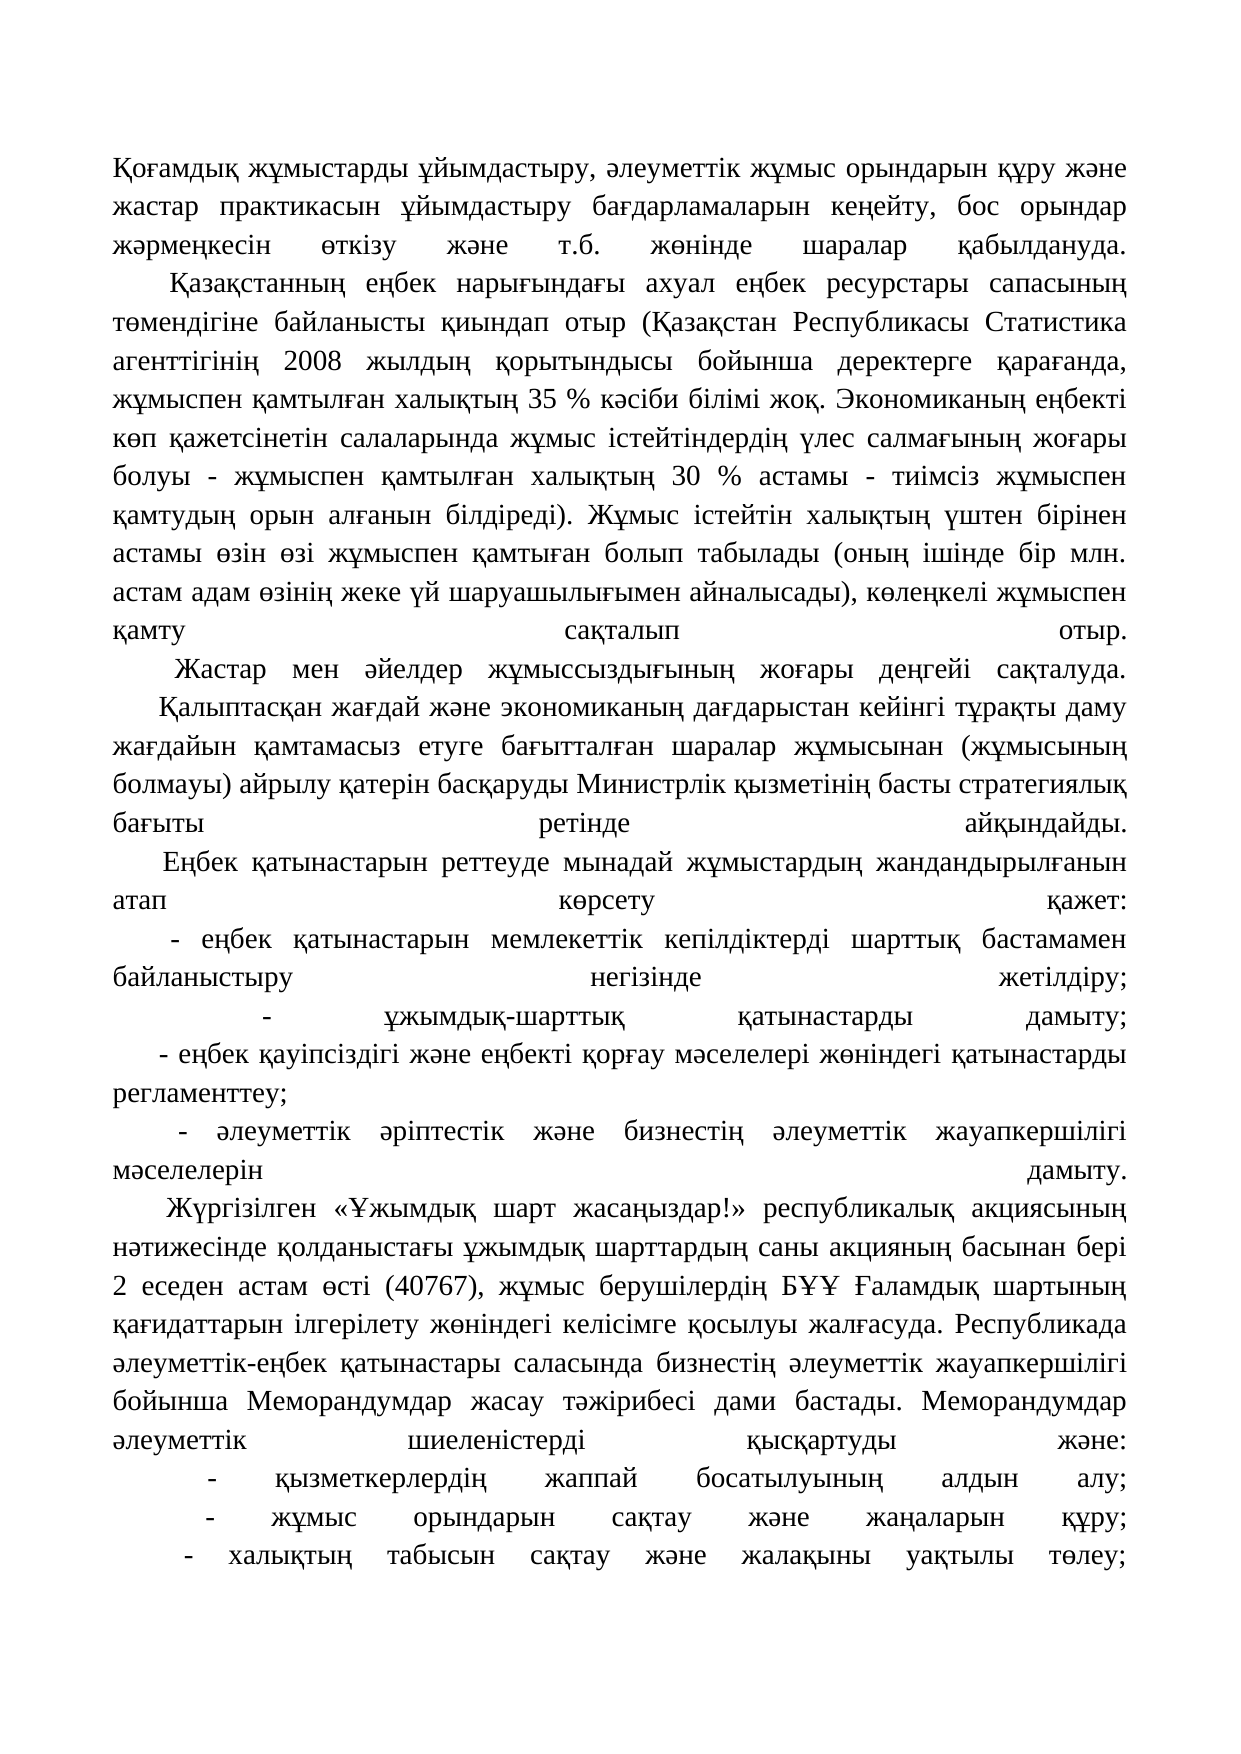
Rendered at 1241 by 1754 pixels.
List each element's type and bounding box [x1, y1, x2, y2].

text [112, 150, 1128, 1571]
